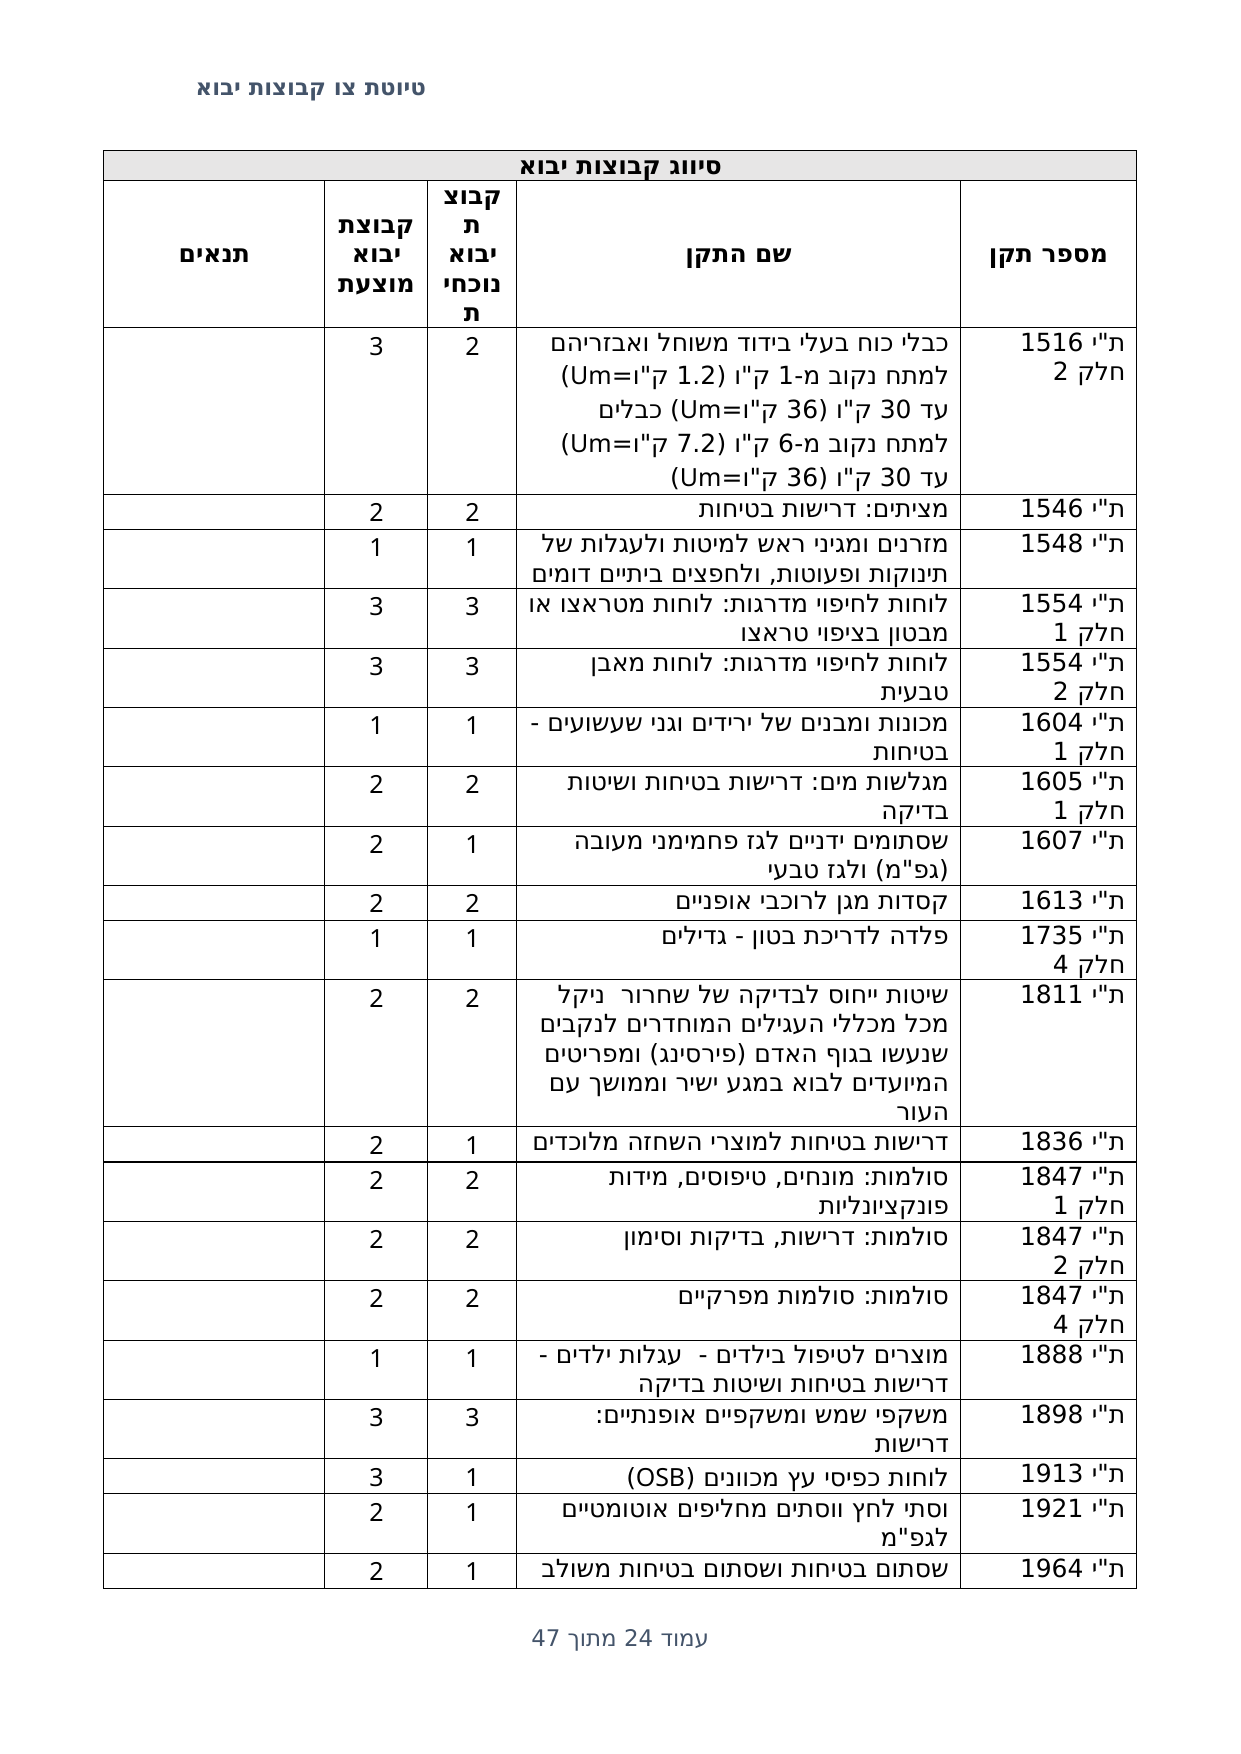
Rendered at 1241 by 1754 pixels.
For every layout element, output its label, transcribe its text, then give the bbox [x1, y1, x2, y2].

table_cell 1 [428, 827, 516, 885]
table_cell ת"י 1888 [961, 1341, 1136, 1399]
table_cell 2 [325, 1163, 427, 1221]
table_cell [104, 328, 324, 493]
table_cell 2 [325, 1222, 427, 1280]
table_cell 3 [428, 1400, 516, 1458]
table_cell 2 [428, 886, 516, 920]
table_cell 1 [428, 1554, 516, 1588]
table_cell פלדה לדריכת בטון - גדילים [517, 921, 960, 979]
table_cell 1 [428, 1127, 516, 1161]
table_cell [104, 708, 324, 766]
table_cell משקפי שמש ומשקפיים אופנתיים: דרישות [517, 1400, 960, 1458]
table_cell דרישות בטיחות למוצרי השחזה מלוכדים [517, 1127, 960, 1161]
table_cell [104, 649, 324, 707]
table_cell [104, 1554, 324, 1588]
table_cell סולמות: סולמות מפרקיים [517, 1281, 960, 1339]
table_cell וסתי לחץ ווסתים מחליפים אוטומטיים לגפ"מ [517, 1494, 960, 1553]
table_cell 2 [325, 1494, 427, 1553]
table_cell ת"י 1847 חלק 1 [961, 1163, 1136, 1221]
table_cell מזרנים ומגיני ראש למיטות ולעגלות של תינוקות ופעוטות, ולחפצים ביתיים דומים [517, 530, 960, 588]
table_cell קבוצת יבוא מוצעת [325, 181, 427, 327]
table_cell 3 [325, 1400, 427, 1458]
table_cell [104, 1341, 324, 1399]
table_cell [104, 980, 324, 1126]
table_cell 1 [428, 1459, 516, 1493]
table_cell [104, 1281, 324, 1339]
table_cell ת"י 1605 חלק 1 [961, 767, 1136, 826]
table_cell מכונות ומבנים של ירידים וגני שעשועים - בטיחות [517, 708, 960, 766]
table_cell כבלי כוח בעלי בידוד משוחל ואבזריהם למתח נקוב מ-1 ק"ו (1.2 ק"ו=Um) עד 30 ק"ו (36 ק"ו=Um) כבלים למתח נקוב מ-6 ק"ו (7.2 ק"ו=Um) עד 30 ק"ו (36 ק"ו=Um) [517, 328, 960, 493]
table_cell 2 [325, 827, 427, 885]
table_cell ת"י 1921 [961, 1494, 1136, 1553]
table_cell ת"י 1913 [961, 1459, 1136, 1493]
table_cell ת"י 1613 [961, 886, 1136, 920]
table_cell [104, 1494, 324, 1553]
table_cell 1 [428, 708, 516, 766]
table_cell ת"י 1607 [961, 827, 1136, 885]
table_cell 2 [325, 1127, 427, 1161]
table_cell שסתומים ידניים לגז פחמימני מעובה (גפ"מ) ולגז טבעי [517, 827, 960, 885]
table_cell ת"י 1811 [961, 980, 1136, 1126]
table_header סיווג קבוצות יבוא [104, 151, 1136, 180]
table_cell [104, 827, 324, 885]
table_cell שיטות ייחוס לבדיקה של שחרור ניקל מכל מכללי העגילים המוחדרים לנקבים שנעשו בגוף האדם (פירסינג) ומפריטים המיועדים לבוא במגע ישיר וממושך עם העור [517, 980, 960, 1126]
table_cell [104, 495, 324, 529]
table_cell 3 [325, 328, 427, 493]
table_cell [104, 1127, 324, 1161]
table_cell 1 [325, 1341, 427, 1399]
table_cell [104, 1222, 324, 1280]
table_cell 3 [428, 649, 516, 707]
table_cell ת"י 1516 חלק 2 [961, 328, 1136, 493]
table_cell לוחות כפיסי עץ מכוונים (OSB) [517, 1459, 960, 1493]
table_cell קסדות מגן לרוכבי אופניים [517, 886, 960, 920]
table_cell 1 [428, 530, 516, 588]
table_cell [104, 921, 324, 979]
table_cell 3 [325, 649, 427, 707]
table_cell 2 [428, 767, 516, 826]
table_cell [104, 1163, 324, 1221]
table_cell ת"י 1735 חלק 4 [961, 921, 1136, 979]
table_cell 3 [325, 589, 427, 647]
table_cell 1 [428, 1494, 516, 1553]
table_cell 1 [428, 921, 516, 979]
table_cell [104, 1459, 324, 1493]
table_cell 2 [325, 1554, 427, 1588]
table_cell סולמות: דרישות, בדיקות וסימון [517, 1222, 960, 1280]
table_cell 2 [325, 1281, 427, 1339]
table_cell 3 [325, 1459, 427, 1493]
table_cell [104, 589, 324, 647]
table_cell ת"י 1554 חלק 2 [961, 649, 1136, 707]
table_cell ת"י 1836 [961, 1127, 1136, 1161]
table_cell סולמות: מונחים, טיפוסים, מידות פונקציונליות [517, 1163, 960, 1221]
table_cell [104, 886, 324, 920]
table_cell 2 [428, 1163, 516, 1221]
table_cell ת"י 1554 חלק 1 [961, 589, 1136, 647]
table_cell מגלשות מים: דרישות בטיחות ושיטות בדיקה [517, 767, 960, 826]
table_cell 1 [325, 708, 427, 766]
table_cell ת"י 1964 [961, 1554, 1136, 1588]
table_cell ת"י 1546 [961, 495, 1136, 529]
table_cell [104, 767, 324, 826]
table_cell 2 [428, 980, 516, 1126]
table_cell 2 [428, 1281, 516, 1339]
table_cell תנאים [104, 181, 324, 327]
table_cell ת"י 1847 חלק 4 [961, 1281, 1136, 1339]
table_cell 2 [428, 328, 516, 493]
table_cell 1 [428, 1341, 516, 1399]
table_cell שם התקן [517, 181, 960, 327]
table_cell 2 [325, 980, 427, 1126]
table_cell 2 [325, 767, 427, 826]
table_cell 2 [428, 1222, 516, 1280]
table_cell 3 [428, 589, 516, 647]
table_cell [517, 1554, 960, 1588]
table_cell 1 [325, 921, 427, 979]
table_cell ת"י 1604 חלק 1 [961, 708, 1136, 766]
table_cell לוחות לחיפוי מדרגות: לוחות מאבן טבעית [517, 649, 960, 707]
table_cell ת"י 1548 [961, 530, 1136, 588]
table_cell לוחות לחיפוי מדרגות: לוחות מטראצו או מבטון בציפוי טראצו [517, 589, 960, 647]
table_cell 1 [325, 530, 427, 588]
table_cell מציתים: דרישות בטיחות [517, 495, 960, 529]
table_cell 2 [325, 886, 427, 920]
table_cell קבוצת יבוא נוכחית [428, 181, 516, 327]
table_cell מוצרים לטיפול בילדים - עגלות ילדים - דרישות בטיחות ושיטות בדיקה [517, 1341, 960, 1399]
table_cell 2 [325, 495, 427, 529]
table_cell מספר תקן [961, 181, 1136, 327]
table_cell ת"י 1898 [961, 1400, 1136, 1458]
table_cell [104, 530, 324, 588]
table_cell ת"י 1847 חלק 2 [961, 1222, 1136, 1280]
table_cell 2 [428, 495, 516, 529]
table_cell [104, 1400, 324, 1458]
